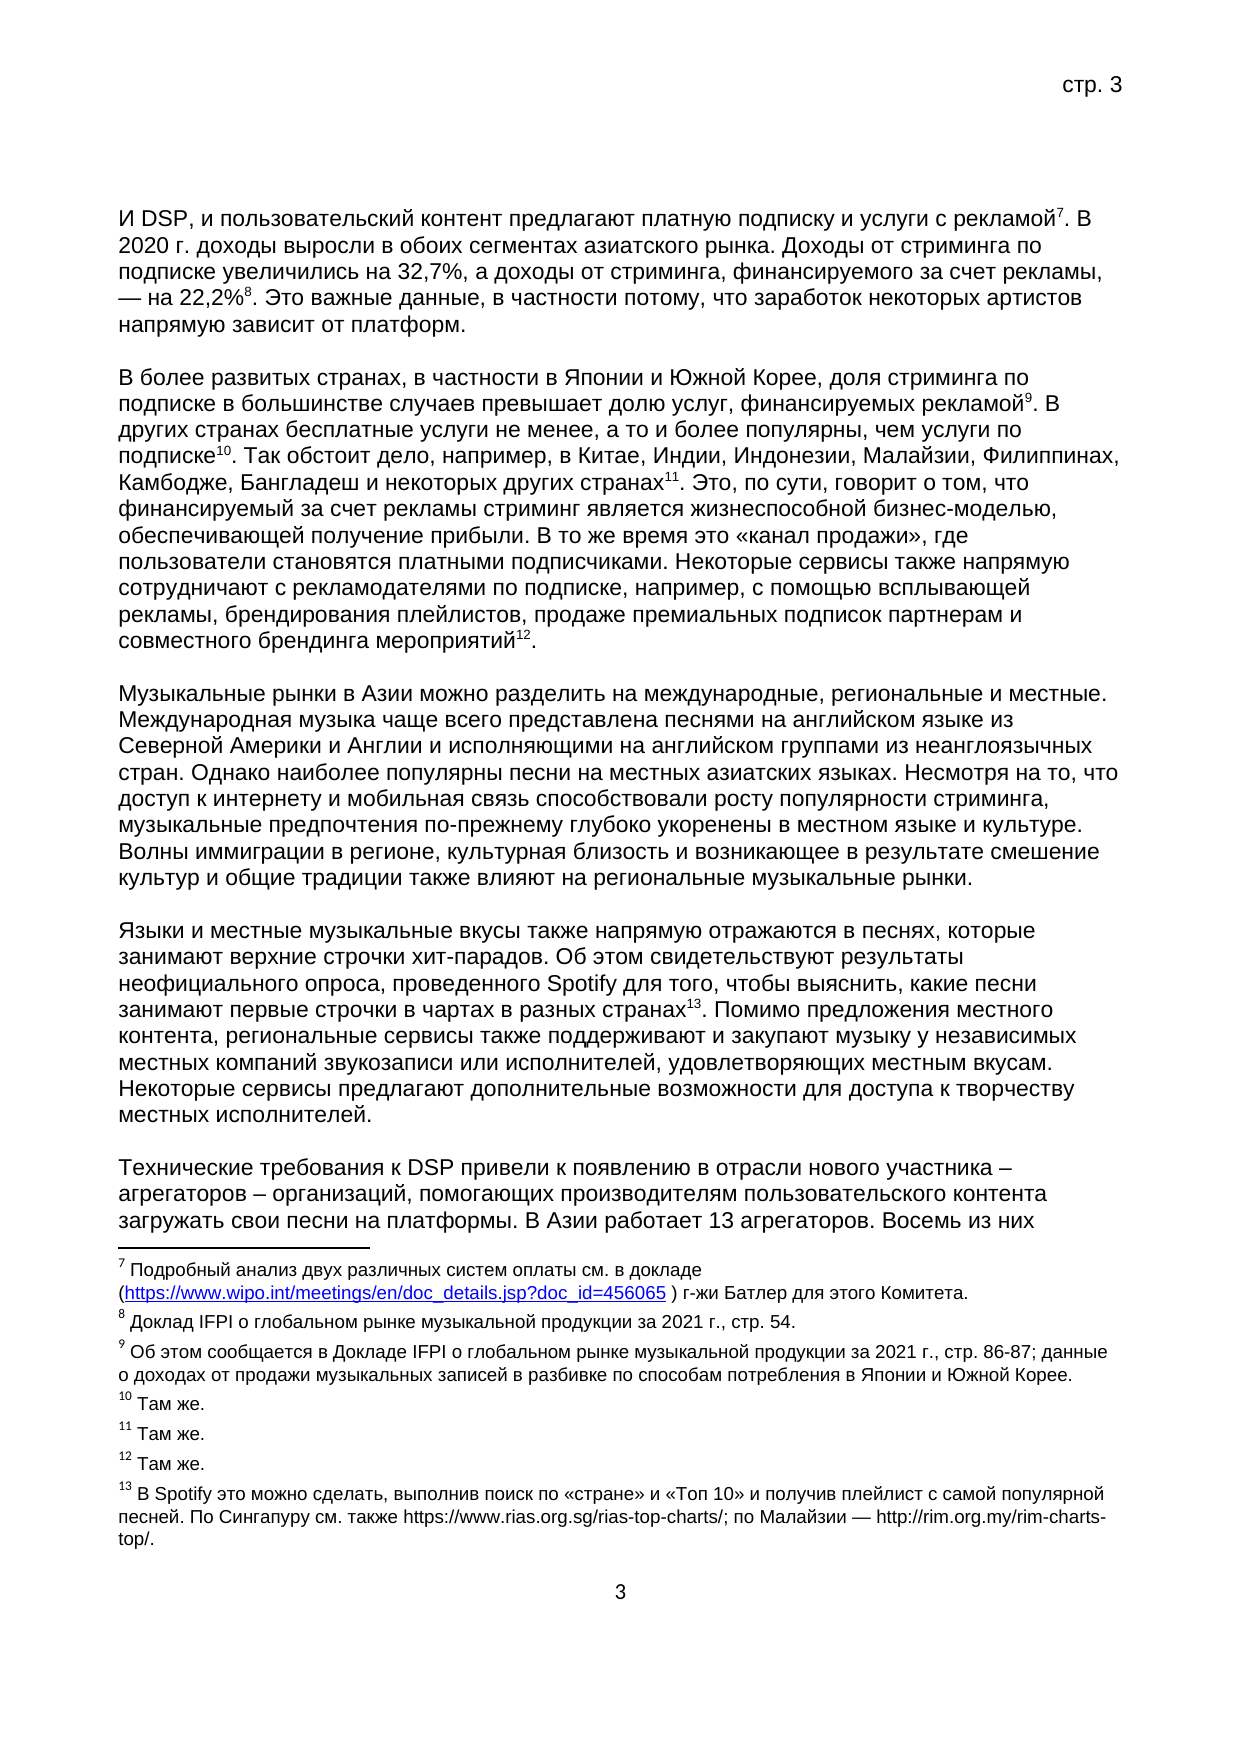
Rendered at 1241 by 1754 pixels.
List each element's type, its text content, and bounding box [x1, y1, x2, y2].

text Музыкальные рынки в Азии можно разделить на международные, региональные и местные. Международная музыка чаще всего представлена песнями на английском языке из Северной Америки и Англии и исполняющими на английском группами из неанглоязычных стран. Однако наиболее популярны песни на местных азиатских языках. Несмотря на то, что доступ к интернету и мобильная связь способствовали росту популярности стриминга, музыкальные предпочтения по-прежнему глубоко укоренены в местном языке и культуре. Волны иммиграции в регионе, культурная близость и возникающее в результате смешение культур и общие традиции также влияют на региональные музыкальные рынки. [118, 680, 1122, 891]
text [118, 1154, 1122, 1233]
text Языки и местные музыкальные вкусы также напрямую отражаются в песнях, которые занимают верхние строчки хит-парадов. Об этом свидетельствуют результаты неофициального опроса, проведенного Spotify для того, чтобы выяснить, какие песни занимают первые строчки в чартах в разных странах. Помимо предложения местного контента, региональные сервисы также поддерживают и закупают музыку у независимых местных компаний звукозаписи или исполнителей, удовлетворяющих местным вкусам. Некоторые сервисы предлагают дополнительные возможности для доступа к творчеству местных исполнителей. [118, 917, 1122, 1128]
text В более развитых странах, в частности в Японии и Южной Корее, доля стриминга по подписке в большинстве случаев превышает долю услуг, финансируемых рекламой. В других странах бесплатные услуги не менее, а то и более популярны, чем услуги по подписке. Так обстоит дело, например, в Китае, Индии, Индонезии, Малайзии, Филиппинах, Камбодже, Бангладеш и некоторых других странах. Это, по сути, говорит о том, что финансируемый за счет рекламы стриминг является жизнеспособной бизнес-моделью, обеспечивающей получение прибыли. В то же время это «канал продажи», где пользователи становятся платными подписчиками. Некоторые сервисы также напрямую сотрудничают с рекламодателями по подписке, например, с помощью всплывающей рекламы, брендирования плейлистов, продаже премиальных подписок партнерам и совместного брендинга мероприятий. [118, 363, 1122, 653]
text И DSP, и пользовательский контент предлагают платную подписку и услуги с рекламой. В 2020 г. доходы выросли в обоих сегментах азиатского рынка. Доходы от стриминга по подписке увеличились на 32,7%, а доходы от стриминга, финансируемого за счет рекламы, — на 22,2%. Это важные данные, в частности потому, что заработок некоторых артистов напрямую зависит от платформ. [118, 205, 1122, 337]
